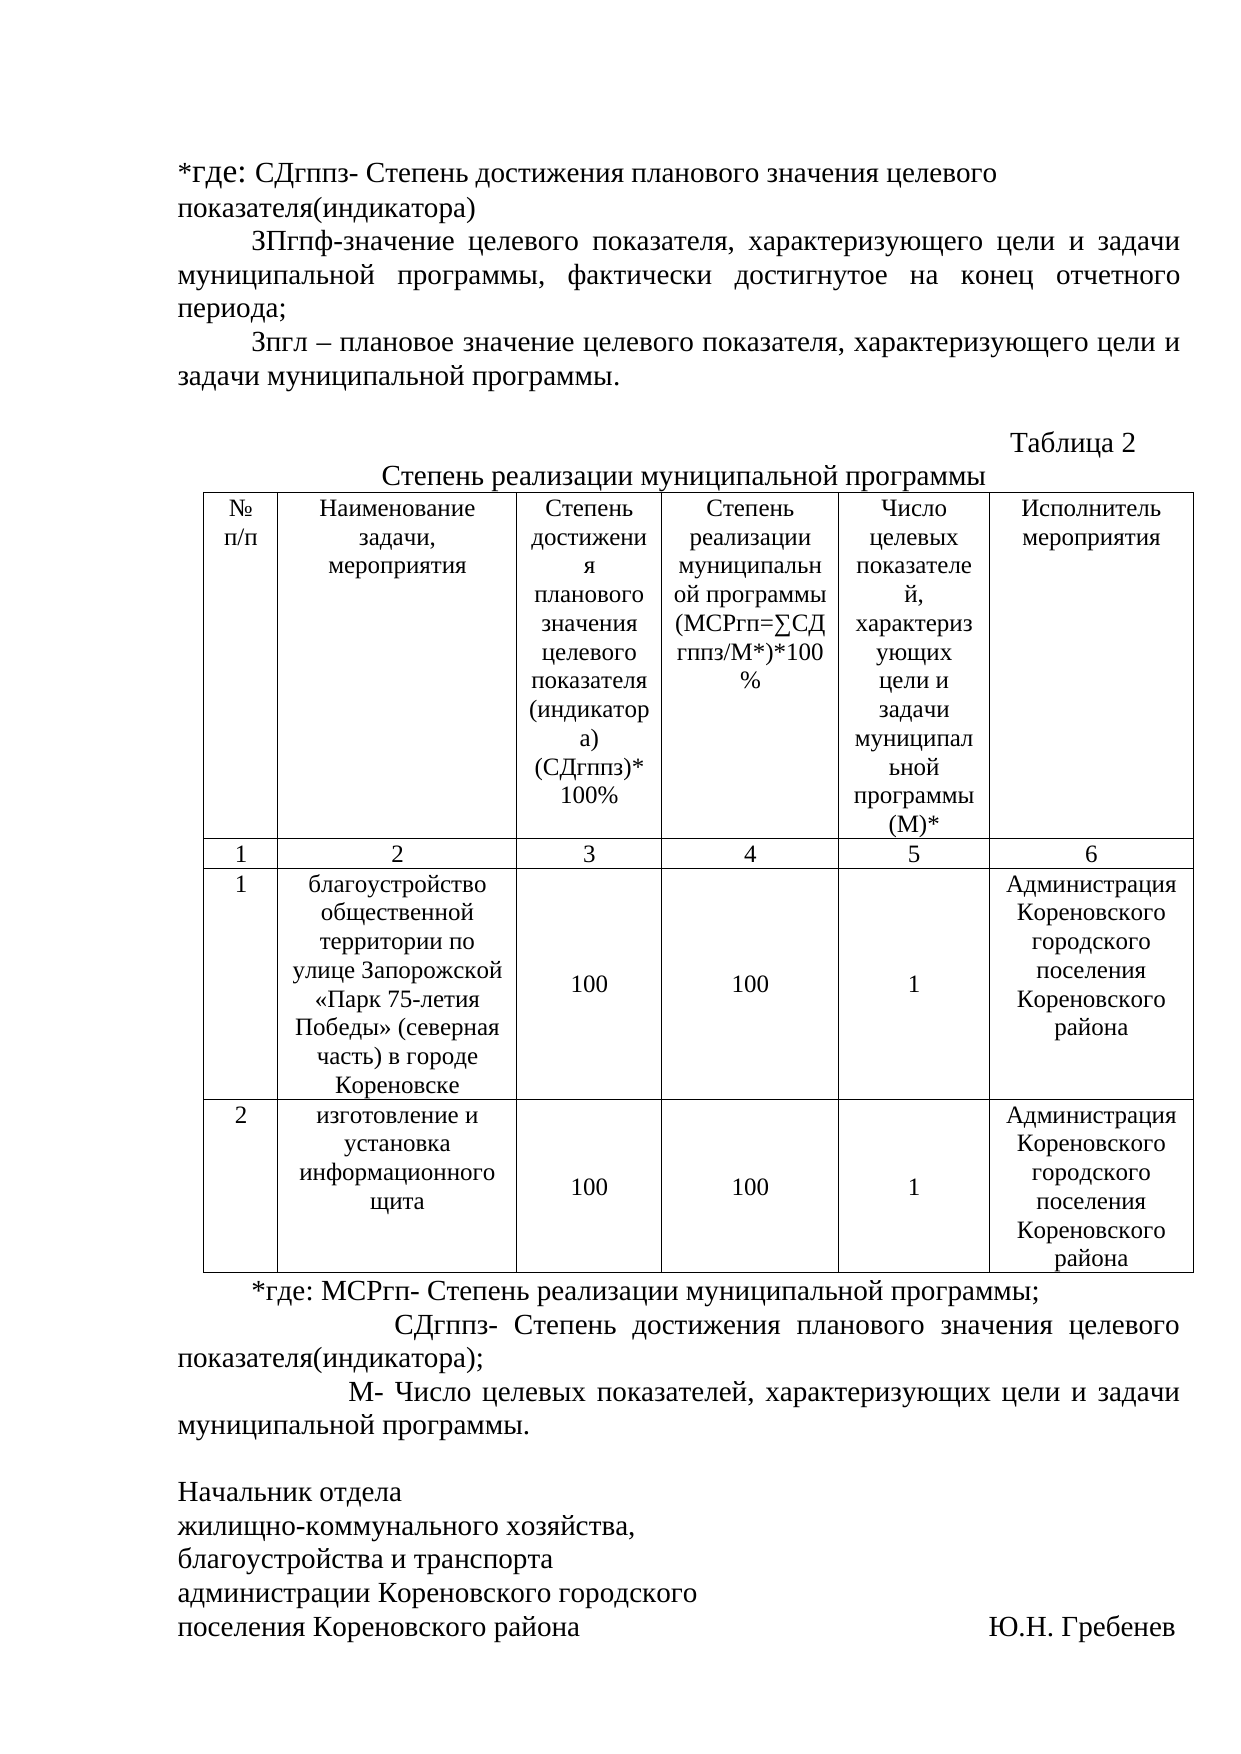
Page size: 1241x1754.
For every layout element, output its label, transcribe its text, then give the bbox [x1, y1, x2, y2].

table_header Число целевых показателей, характеризующих цели и задачи муниципальной программы (М)* [839, 493, 989, 838]
table_header № п/п [204, 493, 277, 838]
table_cell Администрация Кореновского городского поселения Кореновского района [990, 1100, 1193, 1272]
text СДгппз- Степень достижения планового значения целевого показателя(индикатора); [177, 1307, 1181, 1374]
table_cell 1 [839, 869, 989, 1099]
text Начальник отдела [177, 1474, 1181, 1508]
table_header Степень реализации муниципальной программы (МСРгп=∑СДгппз/М*)*100% [662, 493, 838, 838]
text *где: МСРгп- Степень реализации муниципальной программы; [177, 1273, 1181, 1307]
text поселения Кореновского района Ю.Н. Гребенев [177, 1609, 1181, 1642]
text Степень реализации муниципальной программы [177, 458, 1181, 492]
table_cell благоустройство общественной территории по улице Запорожской «Парк 75-летия Победы» (северная часть) в городе Кореновске [278, 869, 516, 1099]
table_cell изготовление и установка информационного щита [278, 1100, 516, 1272]
table_cell 100 [662, 1100, 838, 1272]
table_header Степень достижения планового значения целевого показателя(индикатора) (СДгппз)*100% [517, 493, 661, 838]
table_cell 2 [278, 839, 516, 868]
table_cell 2 [204, 1100, 277, 1272]
table_cell 1 [839, 1100, 989, 1272]
text жилищно-коммунального хозяйства, [177, 1508, 1181, 1542]
table_cell 100 [662, 869, 838, 1099]
table_cell 1 [204, 839, 277, 868]
table_cell 100 [517, 1100, 661, 1272]
table_cell 5 [839, 839, 989, 868]
text благоустройства и транспорта [177, 1542, 1181, 1575]
table_cell 4 [662, 839, 838, 868]
table_cell 3 [517, 839, 661, 868]
text Зпгл – плановое значение целевого показателя, характеризующего цели и задачи муниципальной программы. [177, 324, 1181, 391]
table_cell 1 [204, 869, 277, 1099]
text ЗПгпф-значение целевого показателя, характеризующего цели и задачи муниципальной программы, фактически достигнутое на конец отчетного периода; [177, 223, 1181, 324]
table_header Исполнитель мероприятия [990, 493, 1193, 838]
table_header Наименование задачи, мероприятия [278, 493, 516, 838]
text администрации Кореновского городского [177, 1575, 1181, 1609]
text М- Число целевых показателей, характеризующих цели и задачи муниципальной программы. [177, 1374, 1181, 1441]
table_cell 6 [990, 839, 1193, 868]
text Таблица 2 [177, 425, 1181, 458]
table_cell Администрация Кореновского городского поселения Кореновского района [990, 869, 1193, 1099]
text *где: СДгппз- Степень достижения планового значения целевого показателя(индикатора) [177, 152, 1181, 223]
table_cell 100 [517, 869, 661, 1099]
